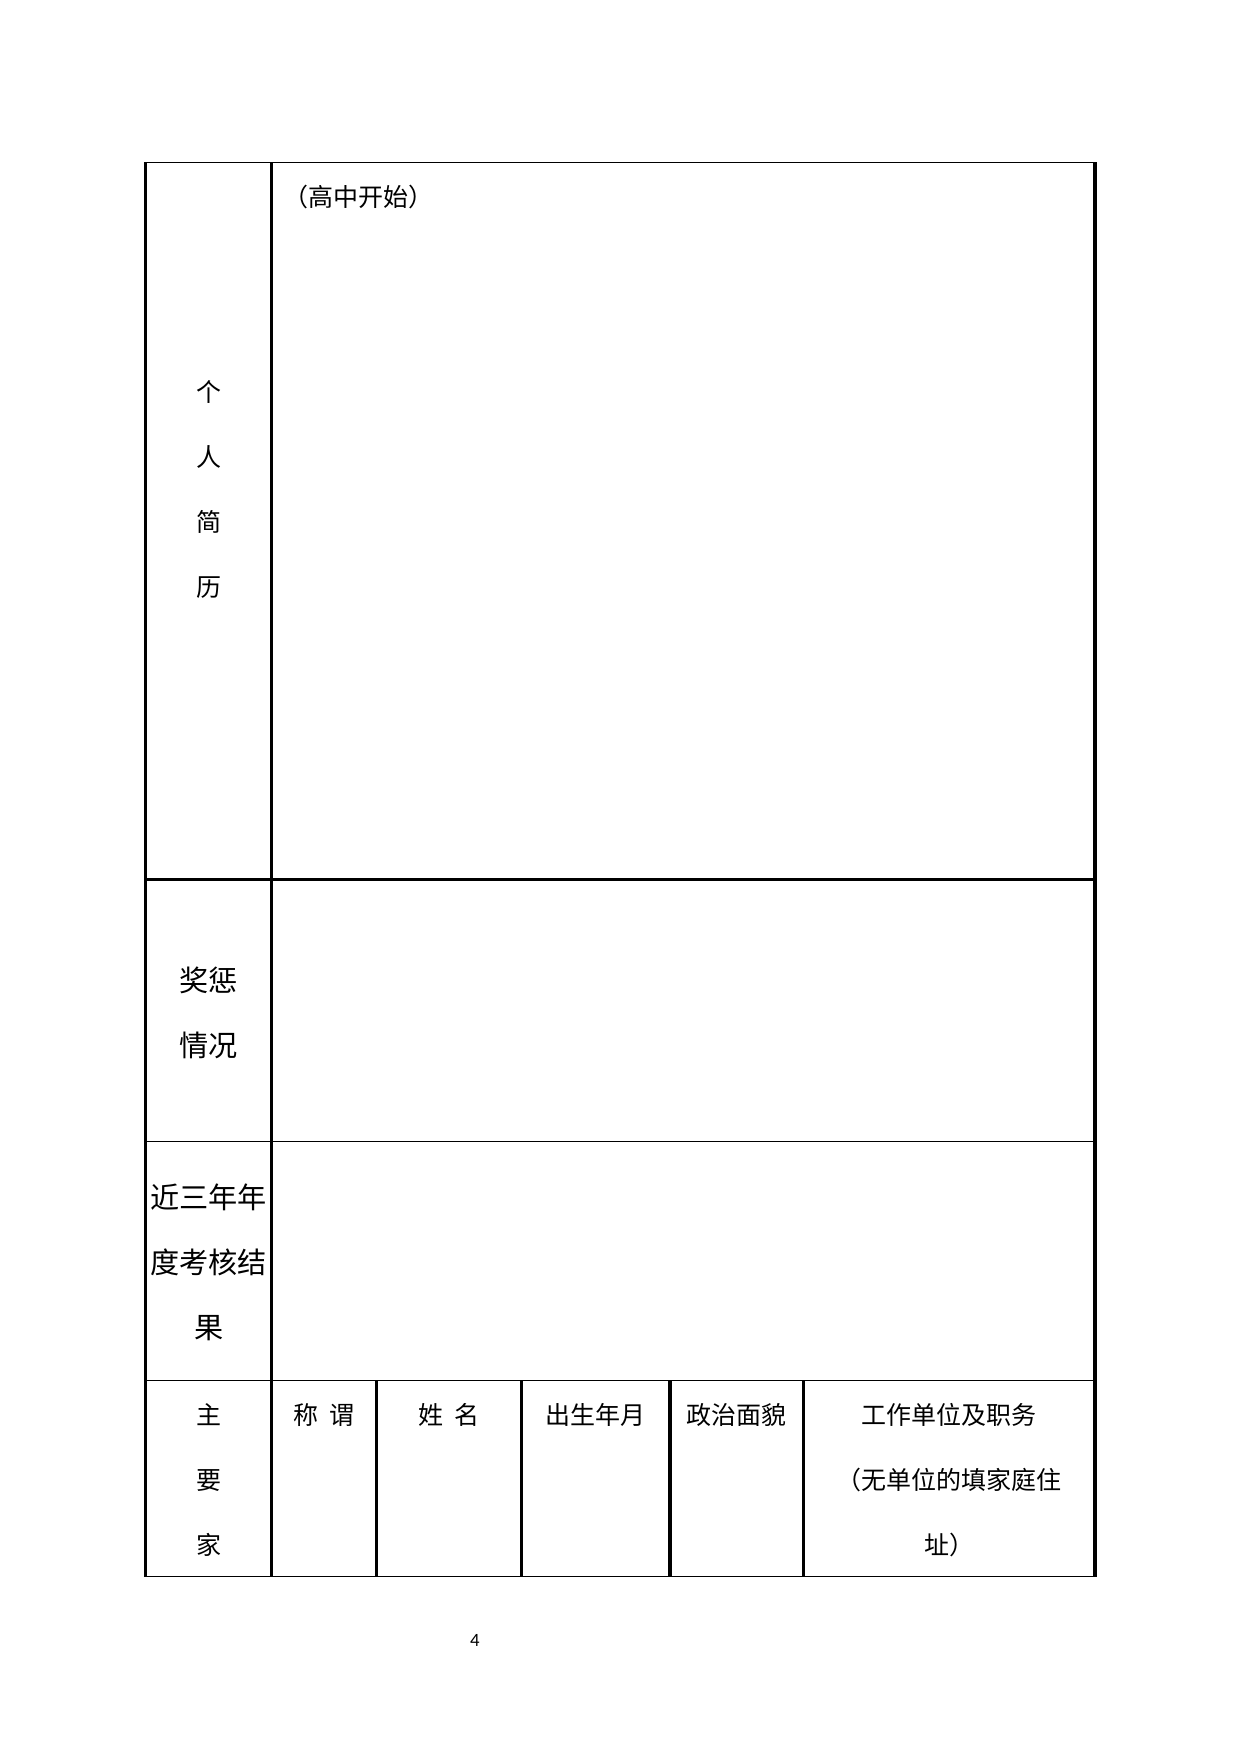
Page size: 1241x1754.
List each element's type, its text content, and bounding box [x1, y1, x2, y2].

table_cell 政治面貌 [672, 1381, 802, 1576]
table_cell 奖惩 情况 [147, 881, 270, 1141]
table_cell [273, 1142, 1093, 1380]
table_cell [273, 881, 1093, 1141]
table_cell 个 人 简 历 [147, 163, 270, 878]
table_cell 称 谓 [273, 1381, 375, 1576]
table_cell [147, 1381, 270, 1576]
table_cell （高中开始） [273, 163, 1093, 878]
table_cell 姓 名 [378, 1381, 520, 1576]
table_cell 近三年年度考核结果 [147, 1142, 270, 1380]
table_cell 出生年月 [523, 1381, 668, 1576]
table_cell 工作单位及职务 （无单位的填家庭住址） [805, 1381, 1093, 1576]
